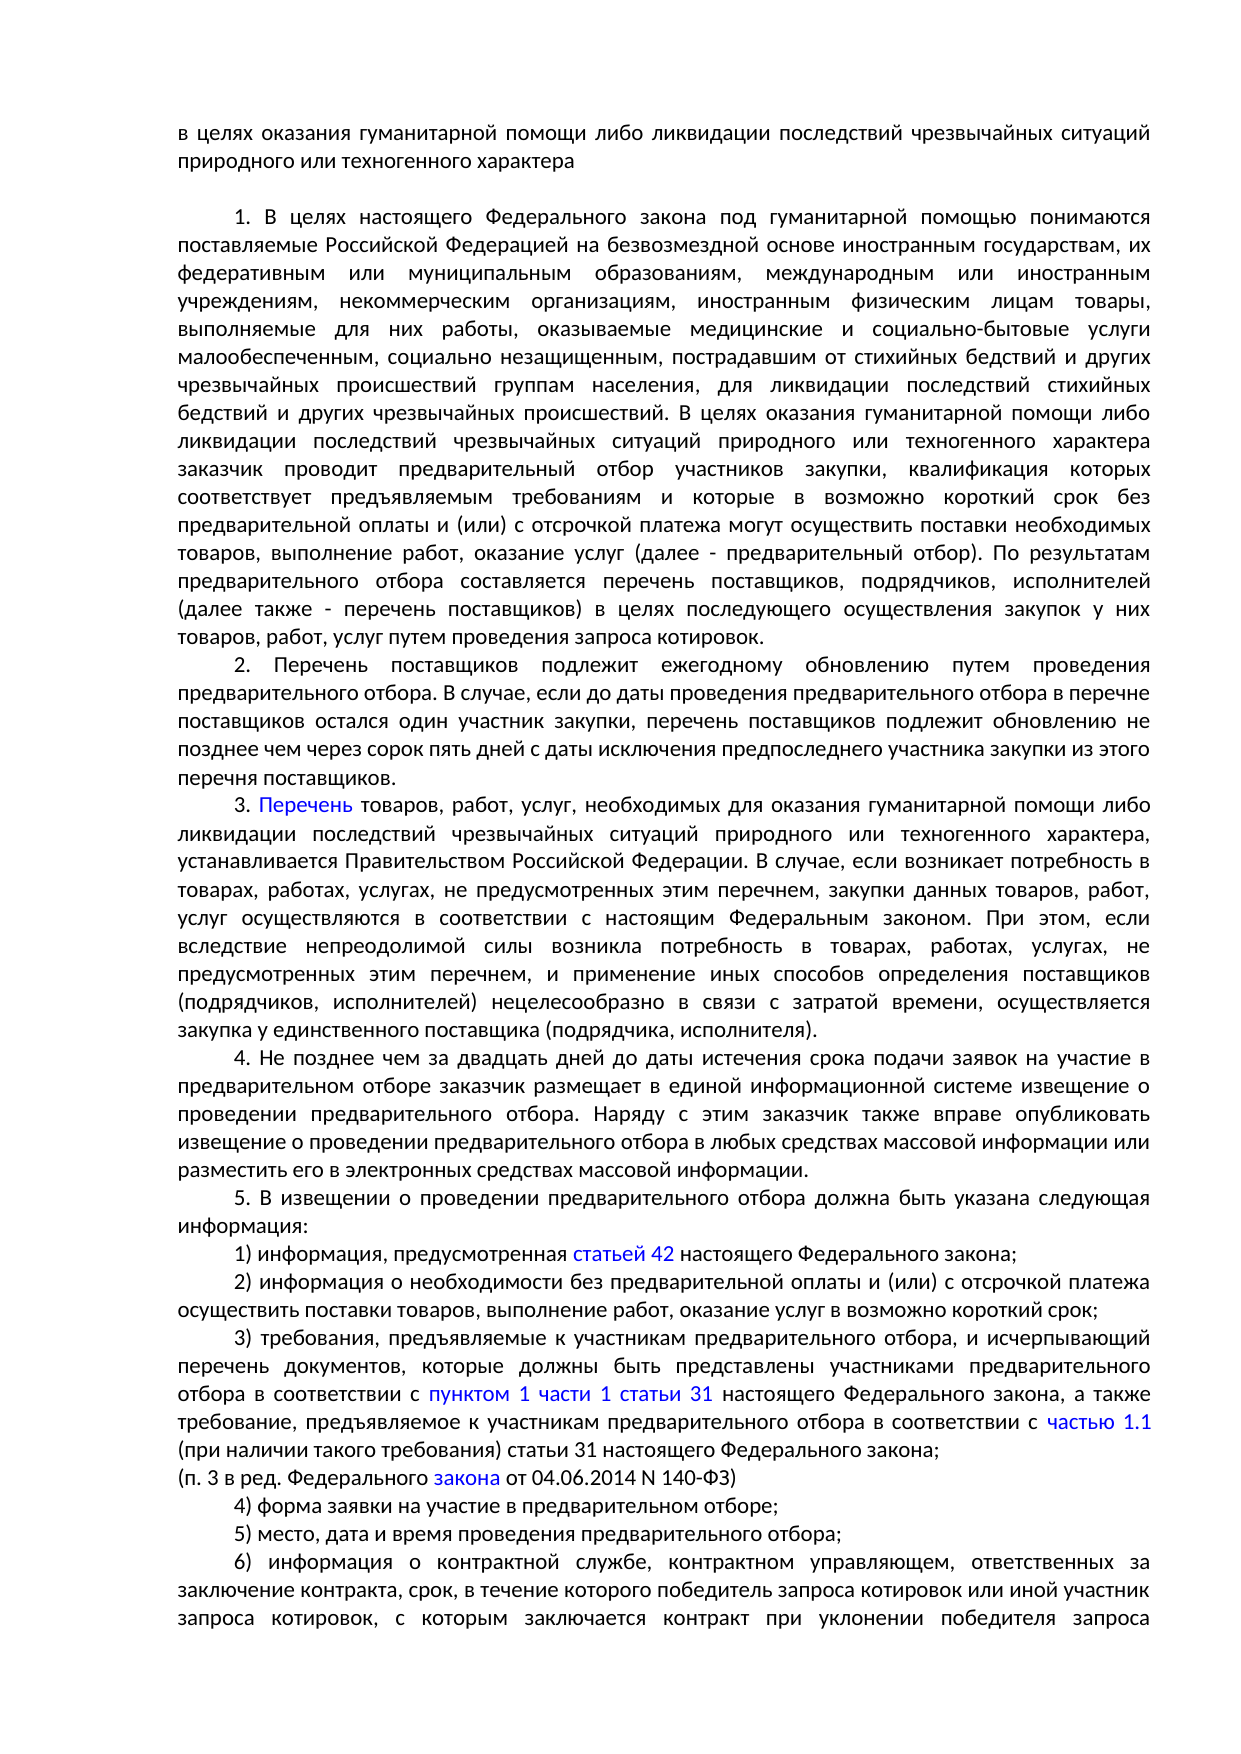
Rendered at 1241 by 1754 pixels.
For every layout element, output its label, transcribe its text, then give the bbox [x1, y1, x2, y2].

text 5. В извещении о проведении предварительного отбора должна быть указана следующая информация: [177, 1183, 1152, 1239]
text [177, 118, 1152, 174]
text 5) место, дата и время проведения предварительного отбора; [177, 1519, 1152, 1547]
text 4) форма заявки на участие в предварительном отборе; [177, 1491, 1152, 1519]
text 1. В целях настоящего Федерального закона под гуманитарной помощью понимаются поставляемые Российской Федерацией на безвозмездной основе иностранным государствам, их федеративным или муниципальным образованиям, международным или иностранным учреждениям, некоммерческим организациям, иностранным физическим лицам товары, выполняемые для них работы, оказываемые медицинские и социально-бытовые услуги малообеспеченным, социально незащищенным, пострадавшим от стихийных бедствий и других чрезвычайных происшествий группам населения, для ликвидации последствий стихийных бедствий и других чрезвычайных происшествий. В целях оказания гуманитарной помощи либо ликвидации последствий чрезвычайных ситуаций природного или техногенного характера заказчик проводит предварительный отбор участников закупки, квалификация которых соответствует предъявляемым требованиям и которые в возможно короткий срок без предварительной оплаты и (или) с отсрочкой платежа могут осуществить поставки необходимых товаров, выполнение работ, оказание услуг (далее - предварительный отбор). По результатам предварительного отбора составляется перечень поставщиков, подрядчиков, исполнителей (далее также - перечень поставщиков) в целях последующего осуществления закупок у них товаров, работ, услуг путем проведения запроса котировок. [177, 202, 1152, 651]
text 3) требования, предъявляемые к участникам предварительного отбора, и исчерпывающий перечень документов, которые должны быть представлены участниками предварительного отбора в соответствии с пунктом 1 части 1 статьи 31 настоящего Федерального закона, а также требование, предъявляемое к участникам предварительного отбора в соответствии с частью 1.1 (при наличии такого требования) статьи 31 настоящего Федерального закона; [177, 1323, 1152, 1463]
text 2. Перечень поставщиков подлежит ежегодному обновлению путем проведения предварительного отбора. В случае, если до даты проведения предварительного отбора в перечне поставщиков остался один участник закупки, перечень поставщиков подлежит обновлению не позднее чем через сорок пять дней с даты исключения предпоследнего участника закупки из этого перечня поставщиков. [177, 651, 1152, 791]
text (п. 3 в ред. Федерального закона от 04.06.2014 N 140-ФЗ) [177, 1463, 1152, 1491]
text 3. Перечень товаров, работ, услуг, необходимых для оказания гуманитарной помощи либо ликвидации последствий чрезвычайных ситуаций природного или техногенного характера, устанавливается Правительством Российской Федерации. В случае, если возникает потребность в товарах, работах, услугах, не предусмотренных этим перечнем, закупки данных товаров, работ, услуг осуществляются в соответствии с настоящим Федеральным законом. При этом, если вследствие непреодолимой силы возникла потребность в товарах, работах, услугах, не предусмотренных этим перечнем, и применение иных способов определения поставщиков (подрядчиков, исполнителей) нецелесообразно в связи с затратой времени, осуществляется закупка у единственного поставщика (подрядчика, исполнителя). [177, 791, 1152, 1043]
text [177, 1547, 1152, 1631]
text 4. Не позднее чем за двадцать дней до даты истечения срока подачи заявок на участие в предварительном отборе заказчик размещает в единой информационной системе извещение о проведении предварительного отбора. Наряду с этим заказчик также вправе опубликовать извещение о проведении предварительного отбора в любых средствах массовой информации или разместить его в электронных средствах массовой информации. [177, 1043, 1152, 1183]
text 2) информация о необходимости без предварительной оплаты и (или) с отсрочкой платежа осуществить поставки товаров, выполнение работ, оказание услуг в возможно короткий срок; [177, 1267, 1152, 1323]
text 1) информация, предусмотренная статьей 42 настоящего Федерального закона; [177, 1239, 1152, 1267]
